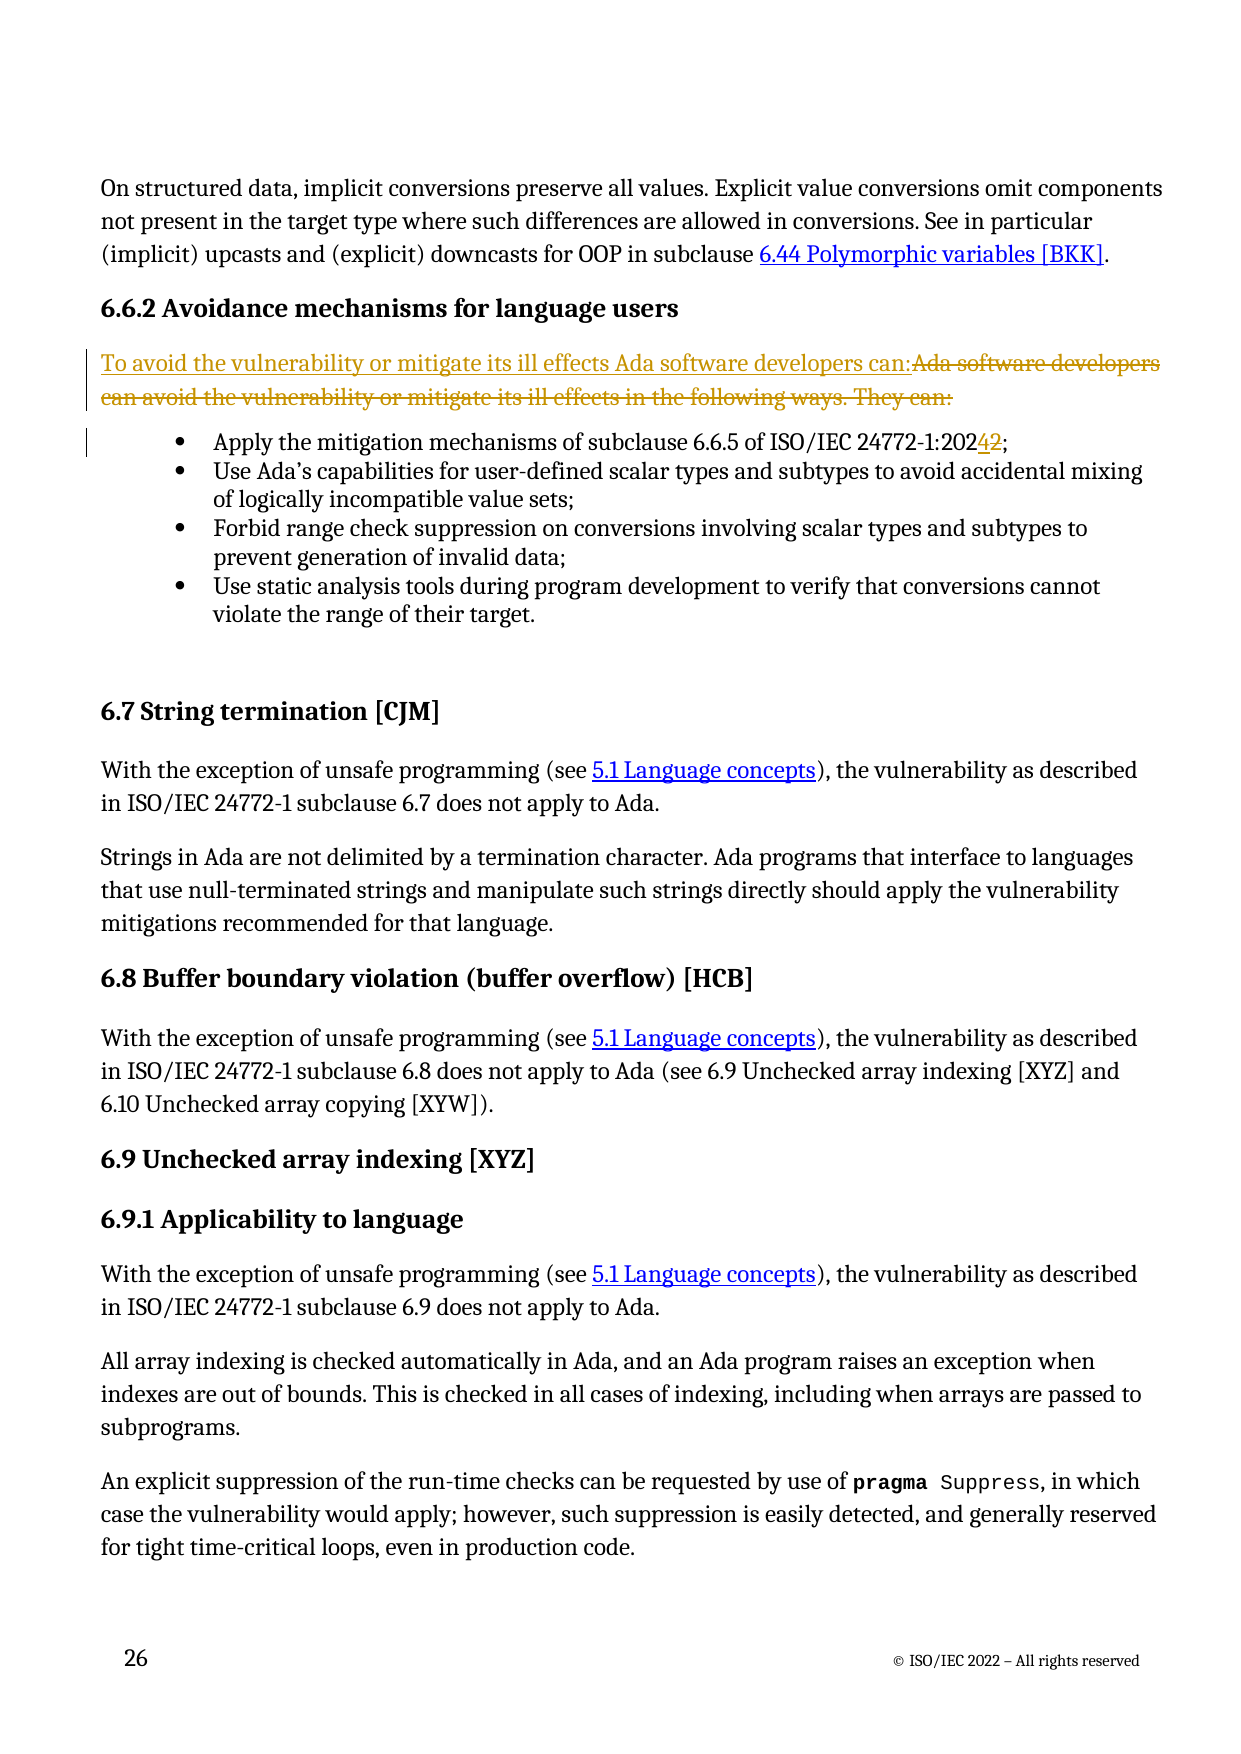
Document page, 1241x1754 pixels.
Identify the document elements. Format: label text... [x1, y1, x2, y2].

text With the exception of unsafe programming (see 5.1 Language concepts), the vulnerability as described in ISO/IEC 24772-1 subclause 6.7 does not apply to Ada. [101, 756, 1164, 818]
list Apply the mitigation mechanisms of subclause 6.6.5 of ISO/IEC 24772-1:202; [176, 428, 1164, 457]
text An explicit suppression of the run-time checks can be requested by use of pragma Suppress, in which case the vulnerability would apply; however, such suppression is easily detected, and generally reserved for tight time-critical loops, even in production code. [101, 1467, 1164, 1562]
text With the exception of unsafe programming (see 5.1 Language concepts), the vulnerability as described in ISO/IEC 24772-1 subclause 6.8 does not apply to Ada (see 6.9 Unchecked array indexing [XYZ] and 6.10 Unchecked array copying [XYW]). [101, 1024, 1164, 1118]
subtitle 6.9 Unchecked array indexing [XYZ] [101, 1144, 1164, 1175]
text Strings in Ada are not delimited by a termination character. Ada programs that interface to languages that use null-terminated strings and manipulate such strings directly should apply the vulnerability mitigations recommended for that language. [101, 843, 1164, 938]
list Forbid range check suppression on conversions involving scalar types and subtypes to prevent generation of invalid data; [176, 514, 1164, 572]
text With the exception of unsafe programming (see 5.1 Language concepts), the vulnerability as described in ISO/IEC 24772-1 subclause 6.9 does not apply to Ada. [101, 1260, 1164, 1322]
subtitle 6.7 String termination [CJM] [101, 696, 1164, 727]
list Use static analysis tools during program development to verify that conversions cannot violate the range of their target. [176, 572, 1164, 629]
subtitle 6.6.2 Avoidance mechanisms for language users [101, 293, 1164, 324]
text All array indexing is checked automatically in Ada, and an Ada program raises an exception when indexes are out of bounds. This is checked in all cases of indexing, including when arrays are passed to subprograms. [101, 1347, 1164, 1442]
text On structured data, implicit conversions preserve all values. Explicit value conversions omit components not present in the target type where such differences are allowed in conversions. See in particular (implicit) upcasts and (explicit) downcasts for OOP in subclause 6.44 Polymorphic variables [BKK]. [101, 173, 1164, 268]
subtitle 6.9.1 Applicability to language [101, 1204, 1164, 1236]
subtitle 6.8 Buffer boundary violation (buffer overflow) [HCB] [101, 963, 1164, 994]
list Use Ada’s capabilities for user-defined scalar types and subtypes to avoid accidental mixing of logically incompatible value sets; [176, 457, 1164, 514]
